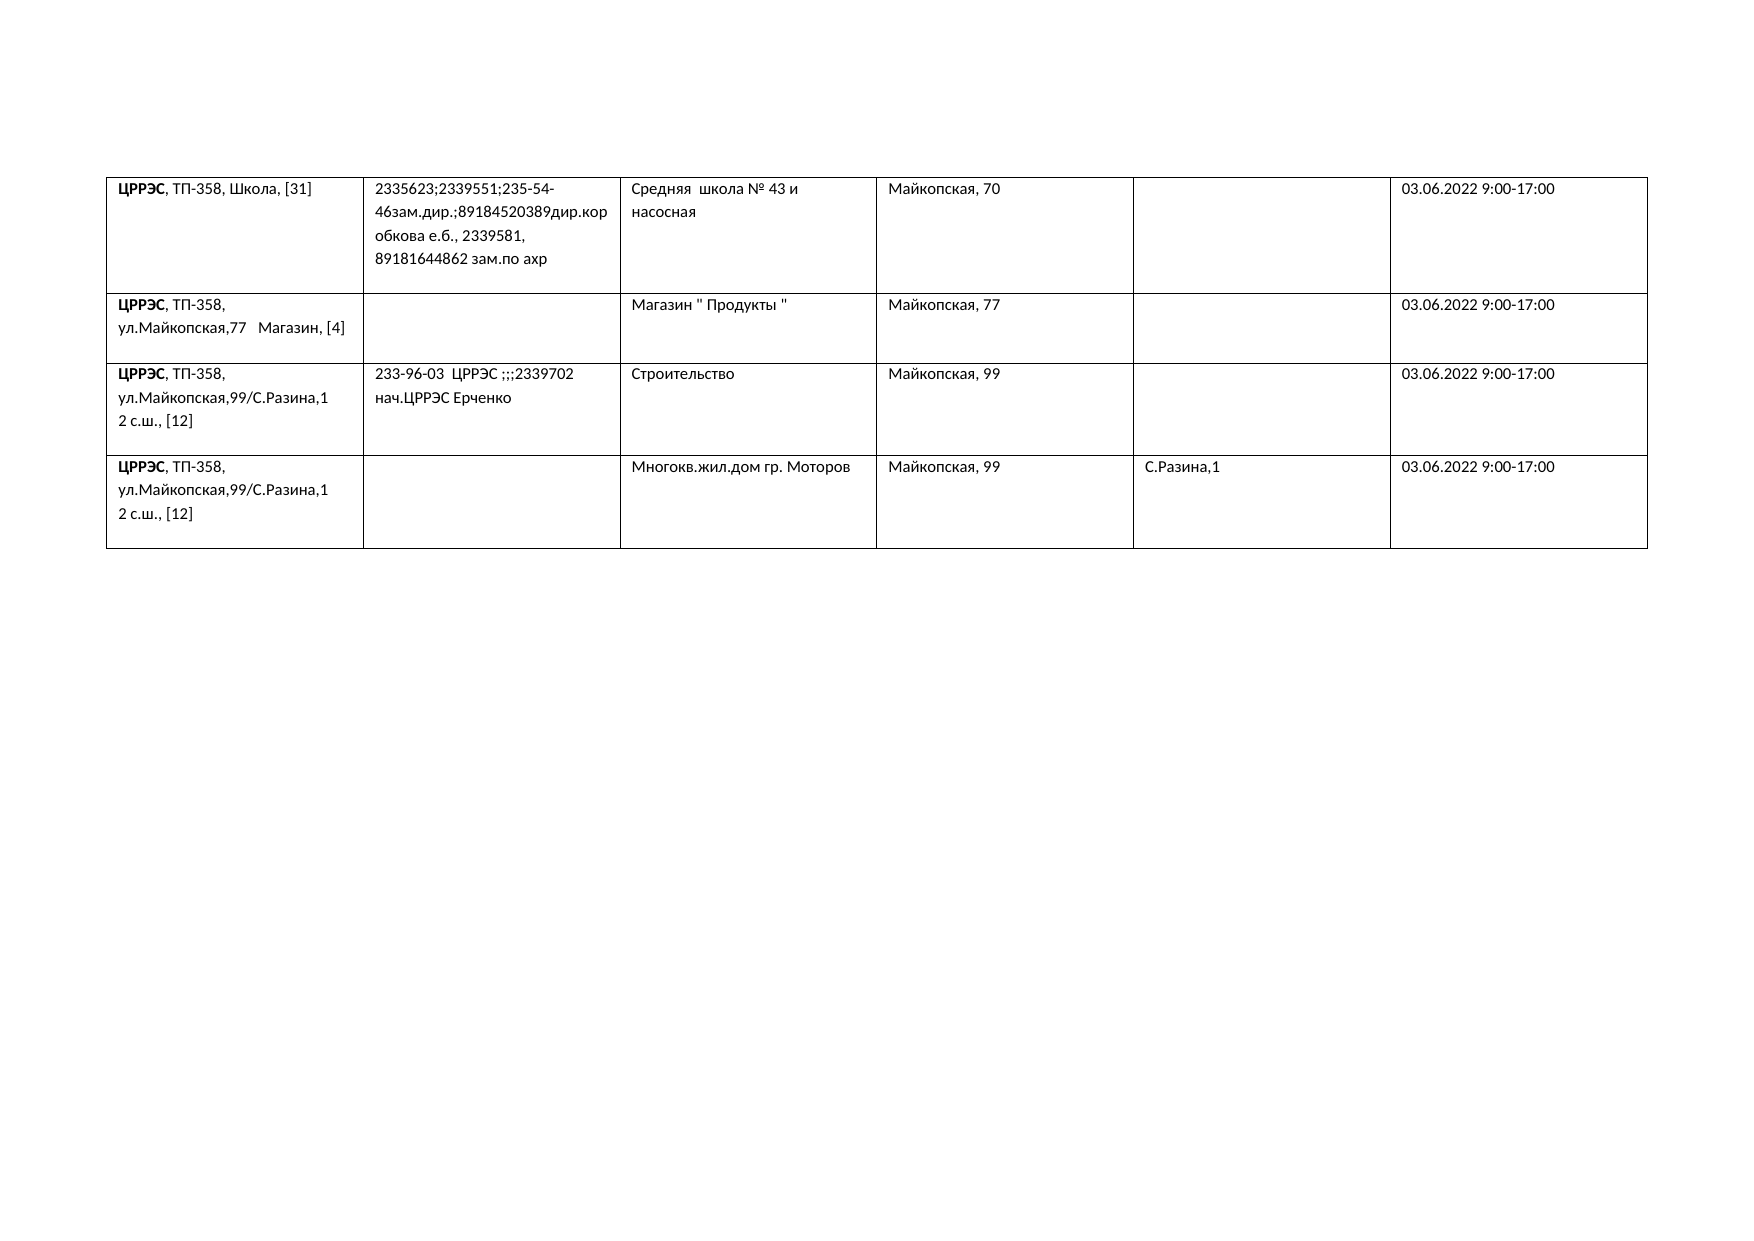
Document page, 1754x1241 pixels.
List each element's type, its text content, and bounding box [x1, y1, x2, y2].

table_cell [1134, 294, 1390, 363]
table_cell 03.06.2022 9:00-17:00 [1391, 294, 1647, 363]
table_cell [364, 456, 620, 548]
table_cell С.Разина,1 [1134, 456, 1390, 548]
table_cell [1134, 178, 1390, 293]
table_cell [1134, 364, 1390, 455]
table_cell ЦРРЭС, ТП-358, ул.Майкопская,77 Магазин, [4] [107, 294, 363, 363]
table_cell Майкопская, 77 [877, 294, 1133, 363]
table_cell [364, 294, 620, 363]
table_cell ЦРРЭС, ТП-358, ул.Майкопская,99/С.Разина,1 2 с.ш., [12] [107, 456, 363, 548]
table_cell 233-96-03 ЦРРЭС ;;;2339702 нач.ЦРРЭС Ерченко [364, 364, 620, 455]
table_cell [364, 178, 620, 293]
table_cell 03.06.2022 9:00-17:00 [1391, 364, 1647, 455]
table_cell Средняя школа № 43 и насосная [621, 178, 876, 293]
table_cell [1391, 178, 1647, 293]
table_cell ЦРРЭС, ТП-358, ул.Майкопская,99/С.Разина,1 2 с.ш., [12] [107, 364, 363, 455]
table_cell Многокв.жил.дом гр. Моторов [621, 456, 876, 548]
table_cell Майкопская, 99 [877, 456, 1133, 548]
table_cell Строительство [621, 364, 876, 455]
table_cell 03.06.2022 9:00-17:00 [1391, 456, 1647, 548]
table_cell Майкопская, 99 [877, 364, 1133, 455]
table_cell Магазин " Продукты " [621, 294, 876, 363]
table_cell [107, 178, 363, 293]
table_cell Майкопская, 70 [877, 178, 1133, 293]
